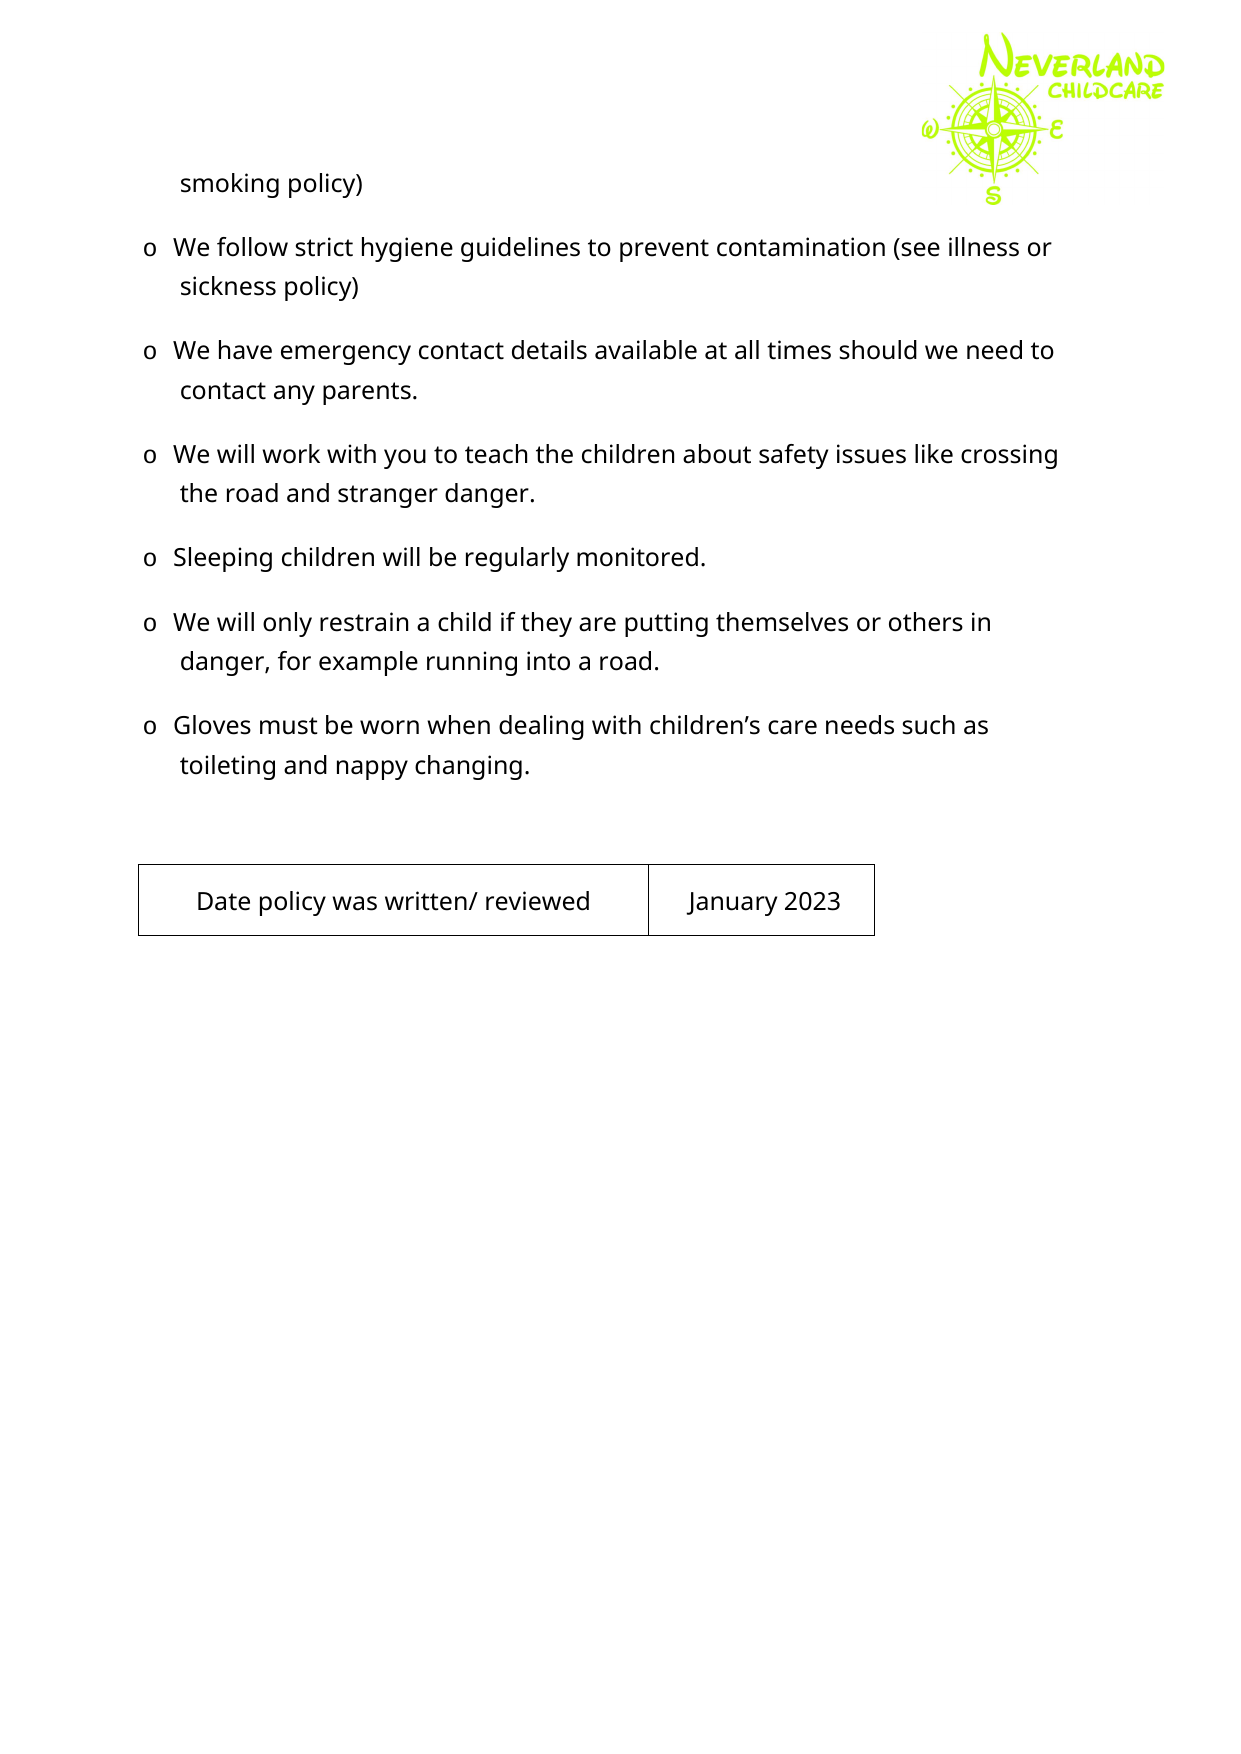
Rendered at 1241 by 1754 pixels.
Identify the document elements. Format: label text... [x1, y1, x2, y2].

list We have emergency contact details available at all times should we need to contact any parents. [142, 333, 1090, 406]
list We follow strict hygiene guidelines to prevent contamination (see illness or sickness policy) [142, 229, 1090, 303]
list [142, 165, 1090, 199]
picture [921, 32, 1165, 205]
list Sleeping children will be regularly monitored. [142, 540, 1090, 574]
table_header January 2023 [649, 865, 874, 935]
list We will only restrain a child if they are putting themselves or others in danger, for example running into a road. [142, 604, 1090, 678]
list Gloves must be worn when dealing with children’s care needs such as toileting and nappy changing. [142, 708, 1090, 781]
table_header Date policy was written/ reviewed [139, 865, 648, 935]
list We will work with you to teach the children about safety issues like crossing the road and stranger danger. [142, 437, 1090, 510]
